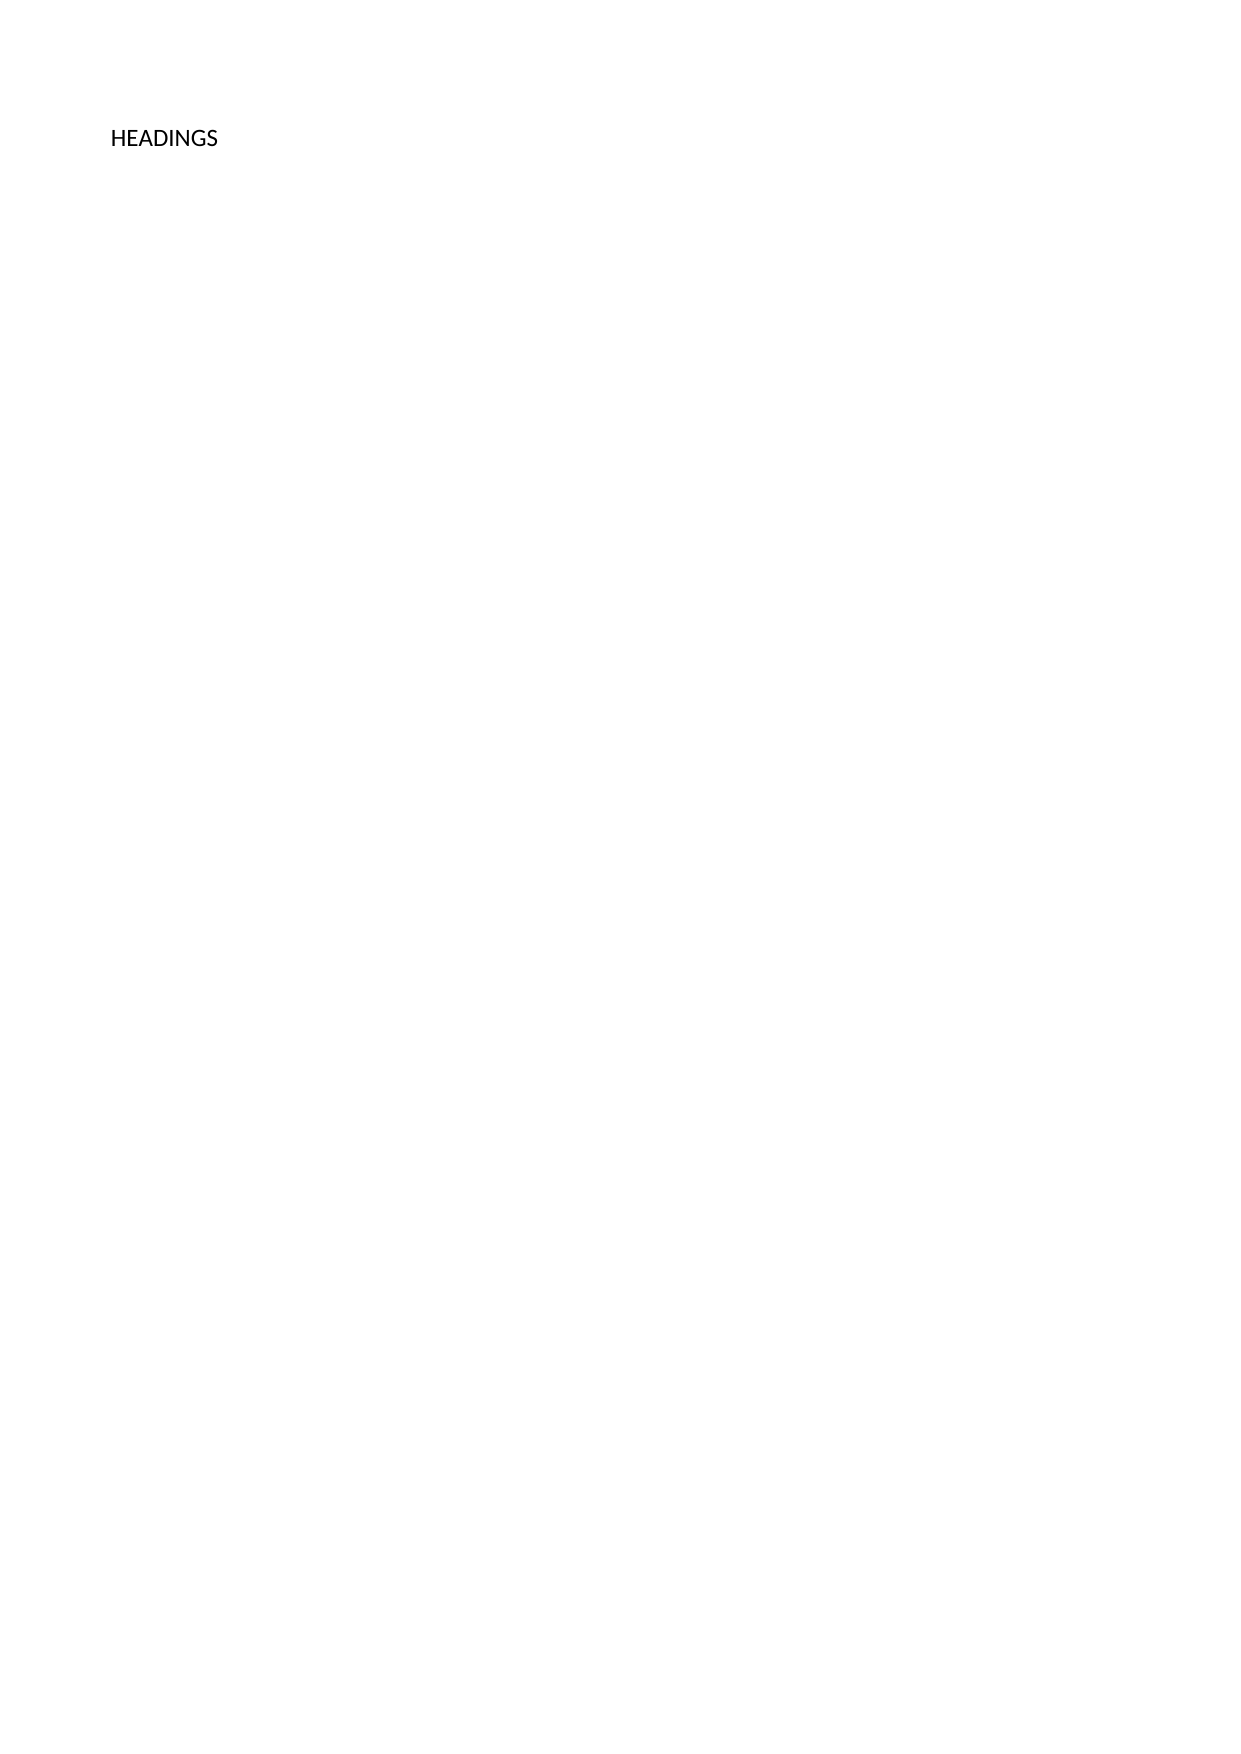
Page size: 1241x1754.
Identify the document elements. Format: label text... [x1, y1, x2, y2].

text HEADINGS [105, 111, 1135, 153]
